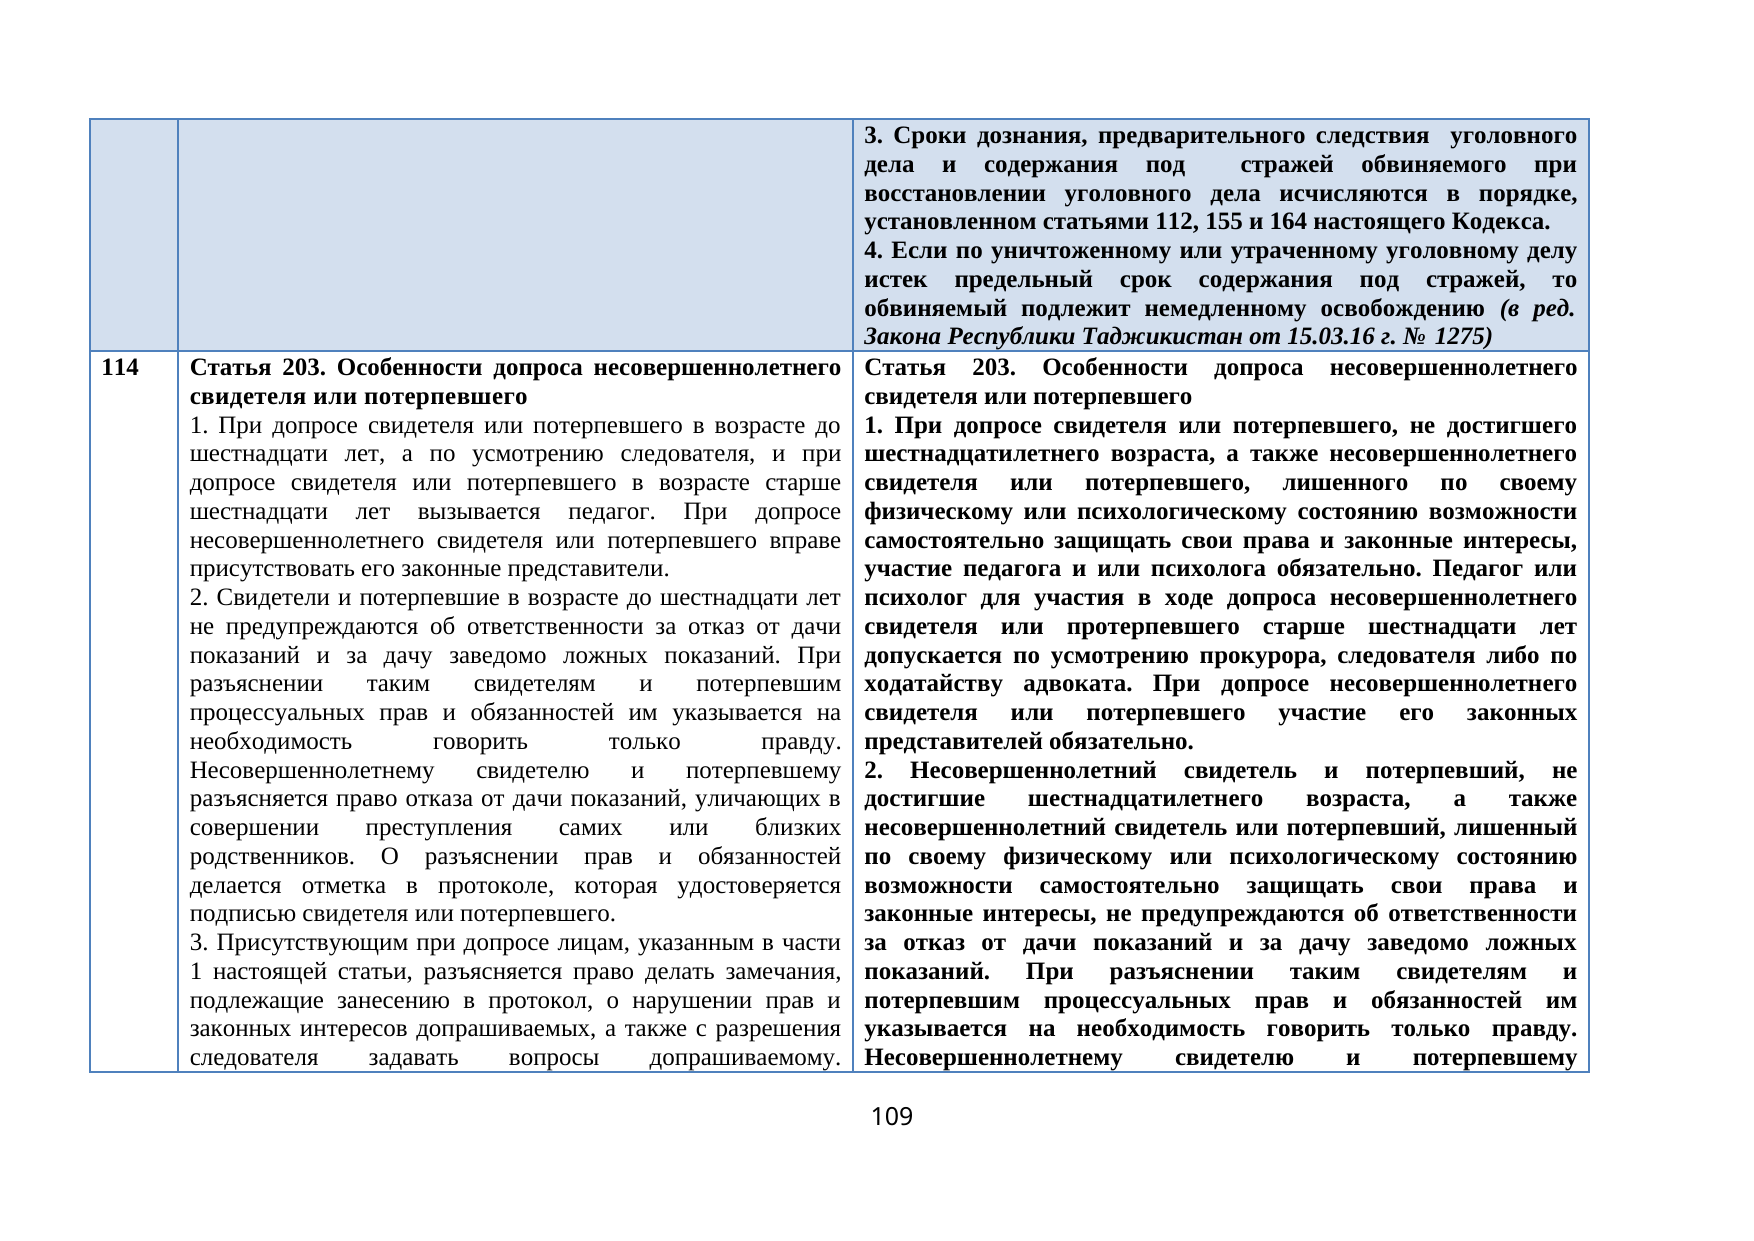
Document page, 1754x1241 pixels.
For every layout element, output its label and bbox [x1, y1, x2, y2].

table_cell [179, 352, 852, 1071]
table_cell [854, 352, 1588, 1071]
table_cell [179, 120, 852, 350]
table_cell [91, 120, 177, 350]
table_cell [854, 120, 1588, 350]
table_cell [91, 352, 177, 1071]
